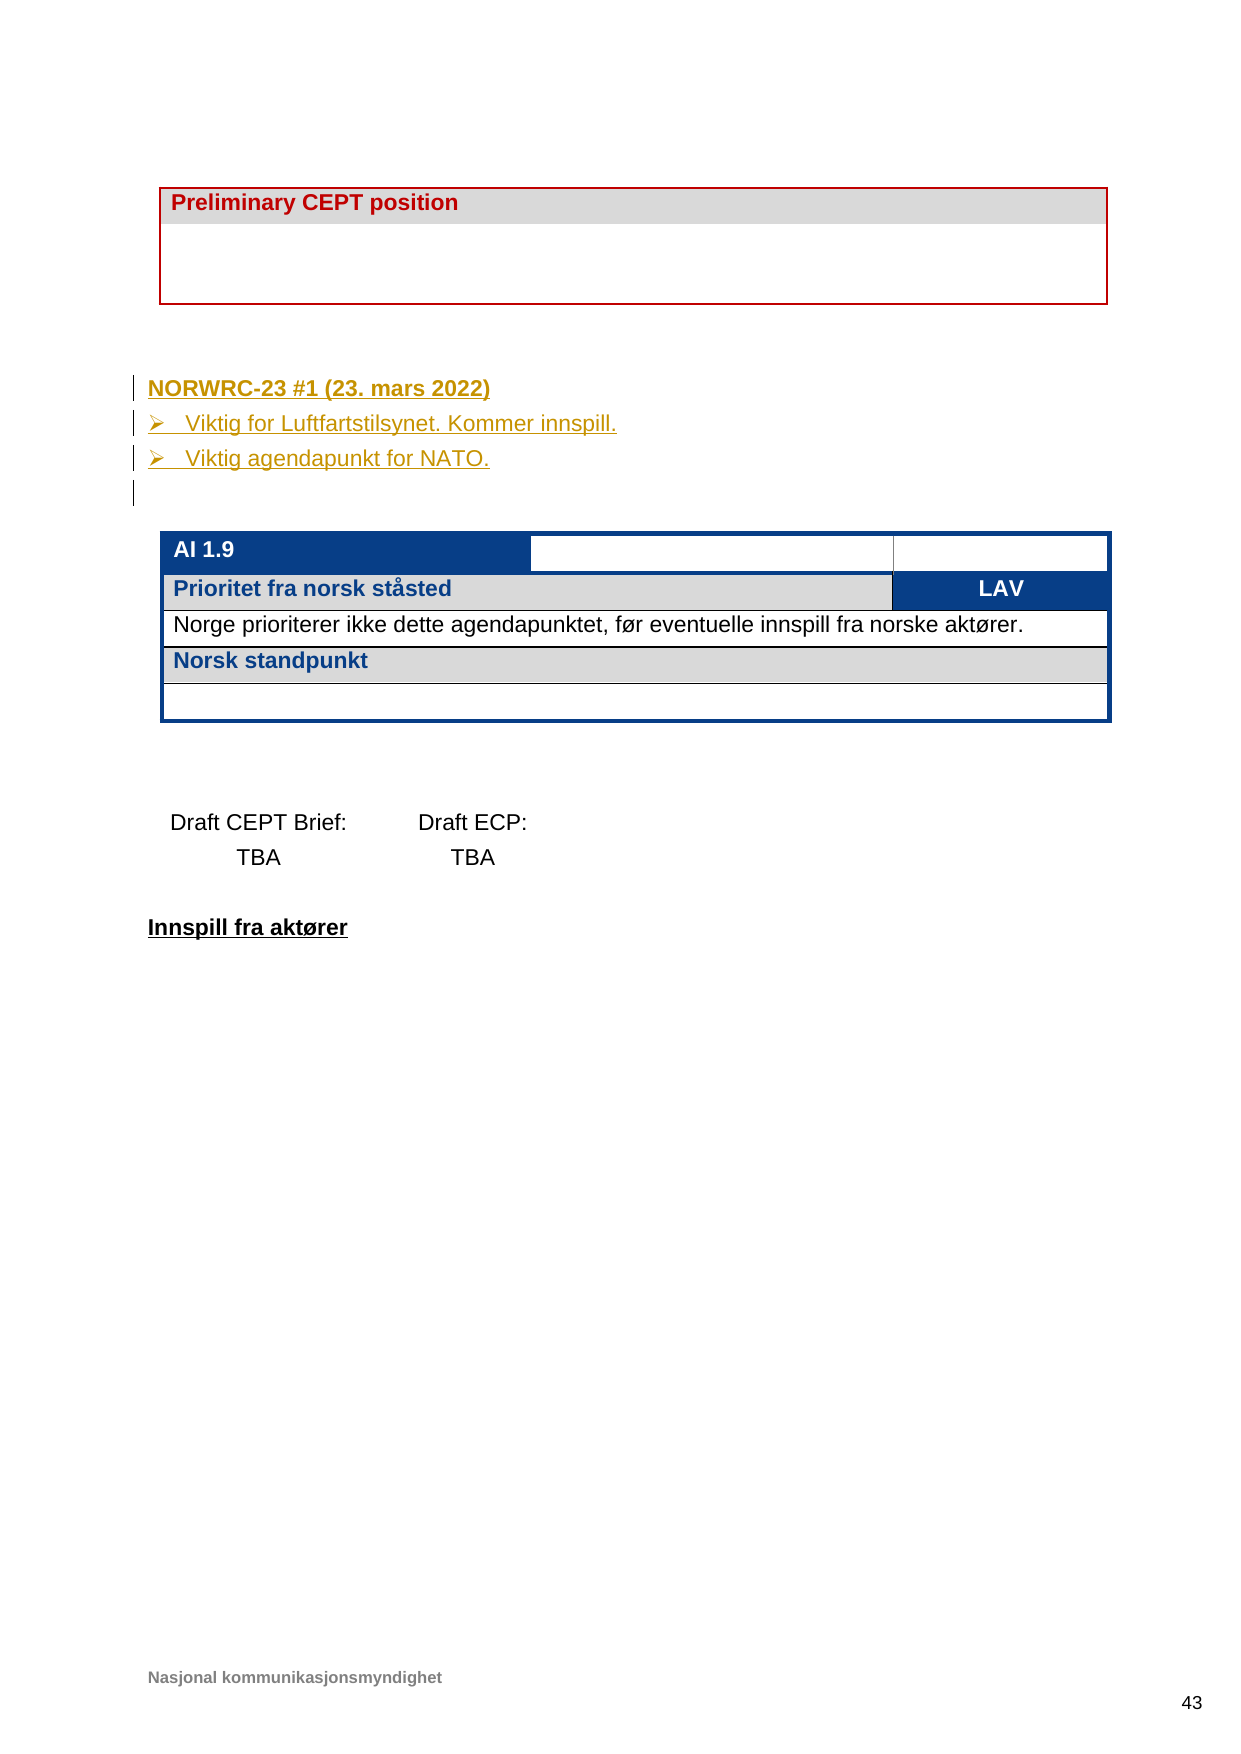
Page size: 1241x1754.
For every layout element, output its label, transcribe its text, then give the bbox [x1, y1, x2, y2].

table_cell TBA [369, 844, 576, 879]
table_header [894, 536, 1107, 571]
table_cell [164, 684, 1107, 718]
table_header Draft ECP: [369, 809, 576, 844]
table_cell LAV [893, 575, 1107, 610]
table_header [531, 536, 893, 571]
table_cell [161, 224, 1106, 303]
table_cell Prioritet fra norsk ståsted [164, 575, 892, 610]
table_cell Norsk standpunkt [164, 648, 1107, 682]
table_header Draft CEPT Brief: [148, 809, 369, 844]
table_header Preliminary CEPT position [161, 189, 1106, 224]
text Innspill fra aktører [148, 914, 1110, 941]
table_cell Norge prioriterer ikke dette agendapunktet, før eventuelle innspill fra norske aktører. [164, 611, 1107, 646]
table_header AI 1.9 [164, 536, 526, 571]
table_cell TBA [148, 844, 369, 879]
